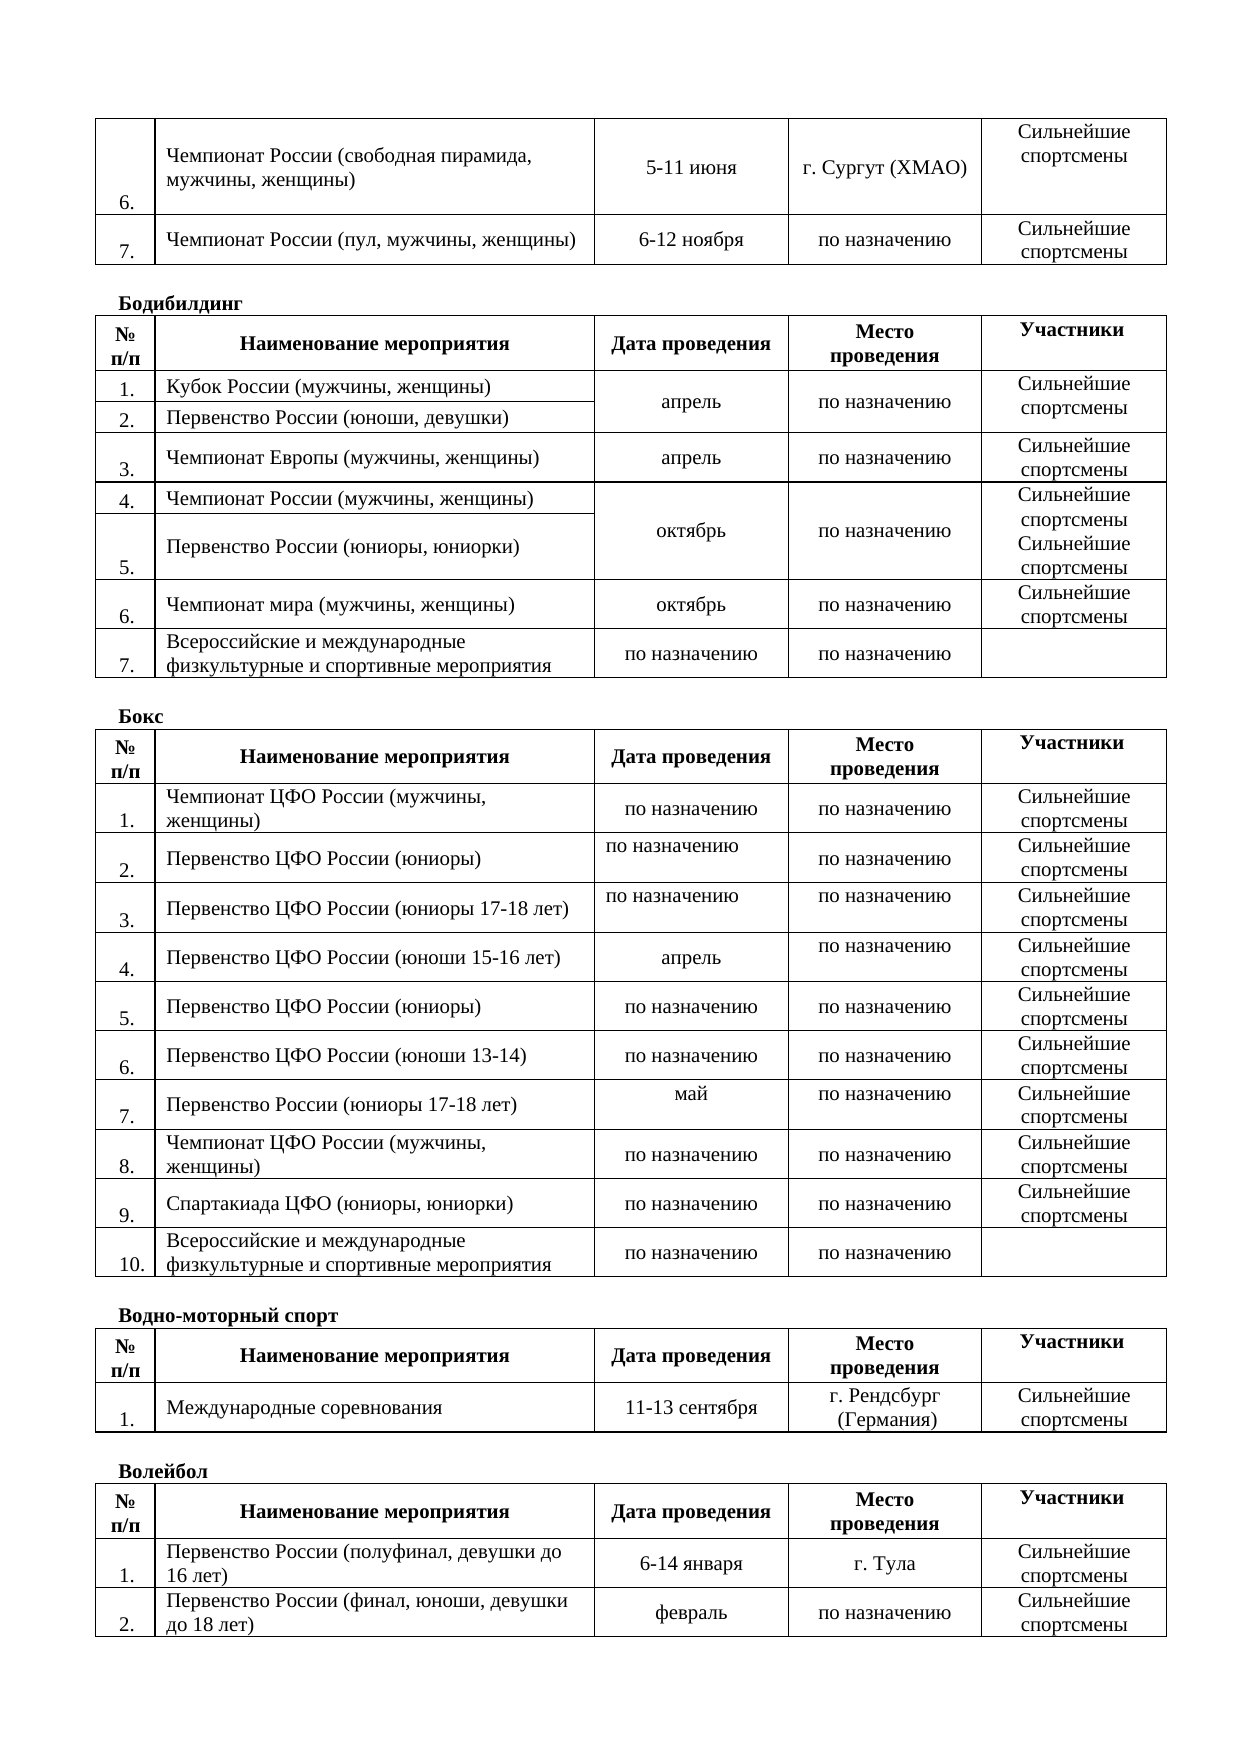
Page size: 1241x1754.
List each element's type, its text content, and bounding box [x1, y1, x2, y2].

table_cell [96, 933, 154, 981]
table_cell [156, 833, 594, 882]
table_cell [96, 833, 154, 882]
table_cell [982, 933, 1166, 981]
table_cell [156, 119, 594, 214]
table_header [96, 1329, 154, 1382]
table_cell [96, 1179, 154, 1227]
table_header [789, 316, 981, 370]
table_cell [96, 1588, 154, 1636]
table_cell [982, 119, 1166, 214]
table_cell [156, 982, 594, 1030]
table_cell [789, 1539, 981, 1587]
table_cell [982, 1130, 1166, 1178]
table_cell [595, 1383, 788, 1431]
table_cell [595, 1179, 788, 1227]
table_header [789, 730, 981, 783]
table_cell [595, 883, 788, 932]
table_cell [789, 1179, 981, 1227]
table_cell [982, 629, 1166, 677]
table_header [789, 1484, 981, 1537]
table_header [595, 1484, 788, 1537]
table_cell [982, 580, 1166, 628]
text Волейбол [118, 1459, 1167, 1483]
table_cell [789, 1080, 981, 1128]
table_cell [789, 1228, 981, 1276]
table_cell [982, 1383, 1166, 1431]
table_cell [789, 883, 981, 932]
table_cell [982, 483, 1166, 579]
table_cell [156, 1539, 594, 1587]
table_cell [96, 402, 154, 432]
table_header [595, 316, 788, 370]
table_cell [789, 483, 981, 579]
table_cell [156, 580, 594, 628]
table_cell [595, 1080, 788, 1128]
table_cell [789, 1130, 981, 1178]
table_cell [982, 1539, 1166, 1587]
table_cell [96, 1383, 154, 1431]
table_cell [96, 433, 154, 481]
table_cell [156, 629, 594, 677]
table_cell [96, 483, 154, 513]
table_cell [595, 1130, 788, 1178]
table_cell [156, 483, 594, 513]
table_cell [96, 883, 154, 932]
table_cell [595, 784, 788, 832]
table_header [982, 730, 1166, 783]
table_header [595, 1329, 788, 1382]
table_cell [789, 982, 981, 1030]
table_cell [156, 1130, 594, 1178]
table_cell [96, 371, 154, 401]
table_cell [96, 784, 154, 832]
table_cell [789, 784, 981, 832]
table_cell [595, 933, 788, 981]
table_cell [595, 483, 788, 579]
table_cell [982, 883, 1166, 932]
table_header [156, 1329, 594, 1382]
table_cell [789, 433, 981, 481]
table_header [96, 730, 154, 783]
text Бокс [118, 704, 1167, 728]
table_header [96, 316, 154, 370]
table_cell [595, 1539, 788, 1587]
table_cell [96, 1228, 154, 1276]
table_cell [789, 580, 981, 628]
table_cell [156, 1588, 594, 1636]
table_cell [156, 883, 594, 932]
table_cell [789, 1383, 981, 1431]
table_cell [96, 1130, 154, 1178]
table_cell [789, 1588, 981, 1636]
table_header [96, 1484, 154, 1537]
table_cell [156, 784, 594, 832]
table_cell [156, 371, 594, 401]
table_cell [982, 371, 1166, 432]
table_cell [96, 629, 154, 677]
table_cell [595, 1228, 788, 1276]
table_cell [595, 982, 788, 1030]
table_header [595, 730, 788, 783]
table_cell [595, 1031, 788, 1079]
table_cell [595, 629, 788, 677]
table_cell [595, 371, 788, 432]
text Бодибилдинг [118, 291, 1167, 315]
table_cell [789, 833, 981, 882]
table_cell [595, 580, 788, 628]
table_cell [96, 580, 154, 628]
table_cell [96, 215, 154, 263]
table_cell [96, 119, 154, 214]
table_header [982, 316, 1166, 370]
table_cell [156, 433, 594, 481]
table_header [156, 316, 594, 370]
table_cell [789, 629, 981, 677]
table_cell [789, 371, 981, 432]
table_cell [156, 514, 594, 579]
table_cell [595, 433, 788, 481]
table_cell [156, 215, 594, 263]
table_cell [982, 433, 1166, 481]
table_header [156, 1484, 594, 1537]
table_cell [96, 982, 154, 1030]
text Водно-моторный спорт [118, 1303, 1167, 1327]
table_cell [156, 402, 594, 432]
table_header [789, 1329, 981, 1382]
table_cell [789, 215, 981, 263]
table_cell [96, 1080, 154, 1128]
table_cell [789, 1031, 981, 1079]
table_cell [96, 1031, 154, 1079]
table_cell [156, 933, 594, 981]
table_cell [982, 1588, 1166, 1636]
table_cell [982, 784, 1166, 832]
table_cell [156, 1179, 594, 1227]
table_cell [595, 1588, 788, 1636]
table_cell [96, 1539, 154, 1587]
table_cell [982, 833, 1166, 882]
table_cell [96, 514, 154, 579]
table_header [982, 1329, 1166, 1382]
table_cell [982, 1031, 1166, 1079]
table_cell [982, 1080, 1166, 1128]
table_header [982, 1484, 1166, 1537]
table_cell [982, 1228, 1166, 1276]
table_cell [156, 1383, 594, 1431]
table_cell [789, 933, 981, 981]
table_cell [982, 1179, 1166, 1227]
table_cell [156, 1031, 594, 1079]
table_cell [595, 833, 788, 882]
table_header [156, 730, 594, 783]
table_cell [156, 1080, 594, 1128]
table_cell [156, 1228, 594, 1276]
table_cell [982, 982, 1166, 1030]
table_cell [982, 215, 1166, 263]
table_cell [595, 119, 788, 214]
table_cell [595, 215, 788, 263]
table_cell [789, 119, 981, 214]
